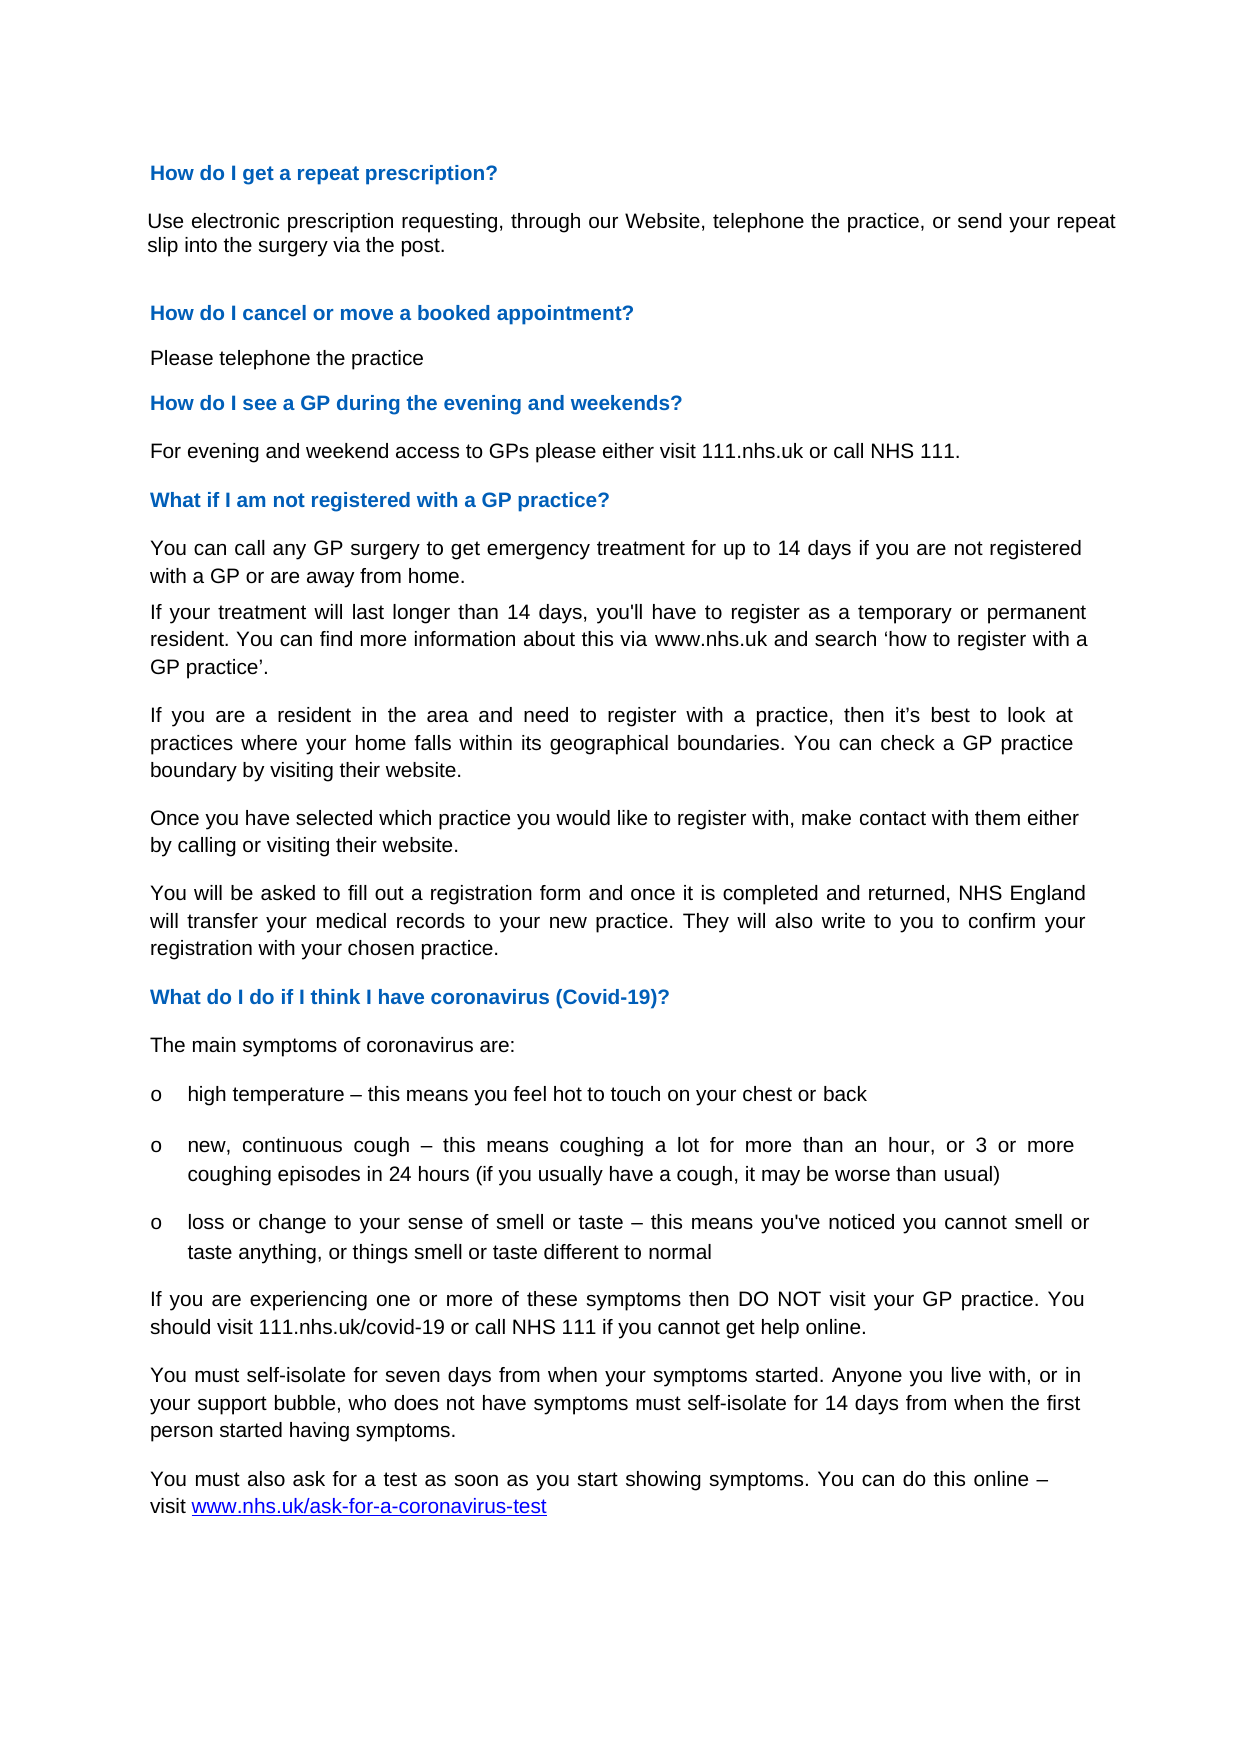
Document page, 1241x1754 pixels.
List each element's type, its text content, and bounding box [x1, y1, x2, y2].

text For evening and weekend access to GPs please either visit 111.nhs.uk or call NHS 111. [150, 439, 1070, 463]
text You must also ask for a test as soon as you start showing symptoms. You can do this online – visit www.nhs.uk/ask-for-a-coronavirus-test [150, 1466, 1051, 1518]
subtitle How do I see a GP during the evening and weekends? [150, 391, 1153, 414]
list loss or change to your sense of smell or taste – this means you've noticed you cannot smell or taste anything, or things smell or taste different to normal [150, 1210, 1091, 1263]
text If your treatment will last longer than 14 days, you'll have to register as a temporary or permanent resident. You can find more information about this via www.nhs.uk and search ‘how to register with a GP practice’. [150, 600, 1088, 679]
text Use electronic prescription requesting, through our Website, telephone the practice, or send your repeat slip into the surgery via the post. [147, 209, 1117, 257]
text Please telephone the practice [150, 346, 732, 369]
list new, continuous cough – this means coughing a lot for more than an hour, or 3 or more coughing episodes in 24 hours (if you usually have a cough, it may be worse than usual) [150, 1132, 1076, 1186]
subtitle How do I get a repeat prescription? [150, 161, 1153, 185]
text You will be asked to fill out a registration form and once it is completed and returned, NHS England will transfer your medical records to your new practice. They will also write to you to confirm your registration with your chosen practice. [150, 881, 1087, 960]
text If you are a resident in the area and need to register with a practice, then it’s best to look at practices where your home falls within its geographical boundaries. You can check a GP practice boundary by visiting their website. [150, 703, 1074, 782]
text The main symptoms of coronavirus are: [150, 1033, 1153, 1057]
list high temperature – this means you feel hot to touch on your chest or back [150, 1082, 1153, 1107]
text If you are experiencing one or more of these symptoms then DO NOT visit your GP practice. You should visit 111.nhs.uk/covid-19 or call NHS 111 if you cannot get help online. [150, 1287, 1086, 1339]
text You can call any GP surgery to get emergency treatment for up to 14 days if you are not registered with a GP or are away from home. [150, 536, 1084, 588]
text Once you have selected which practice you would like to register with, make contact with them either by calling or visiting their website. [150, 806, 1079, 857]
subtitle What if I am not registered with a GP practice? [150, 487, 1153, 511]
subtitle What do I do if I think I have coronavirus (Covid-19)? [150, 984, 1153, 1008]
text You must self-isolate for seven days from when your symptoms started. Anyone you live with, or in your support bubble, who does not have symptoms must self-isolate for 14 days from when the first person started having symptoms. [150, 1363, 1083, 1442]
text How do I cancel or move a booked appointment? [150, 301, 732, 325]
